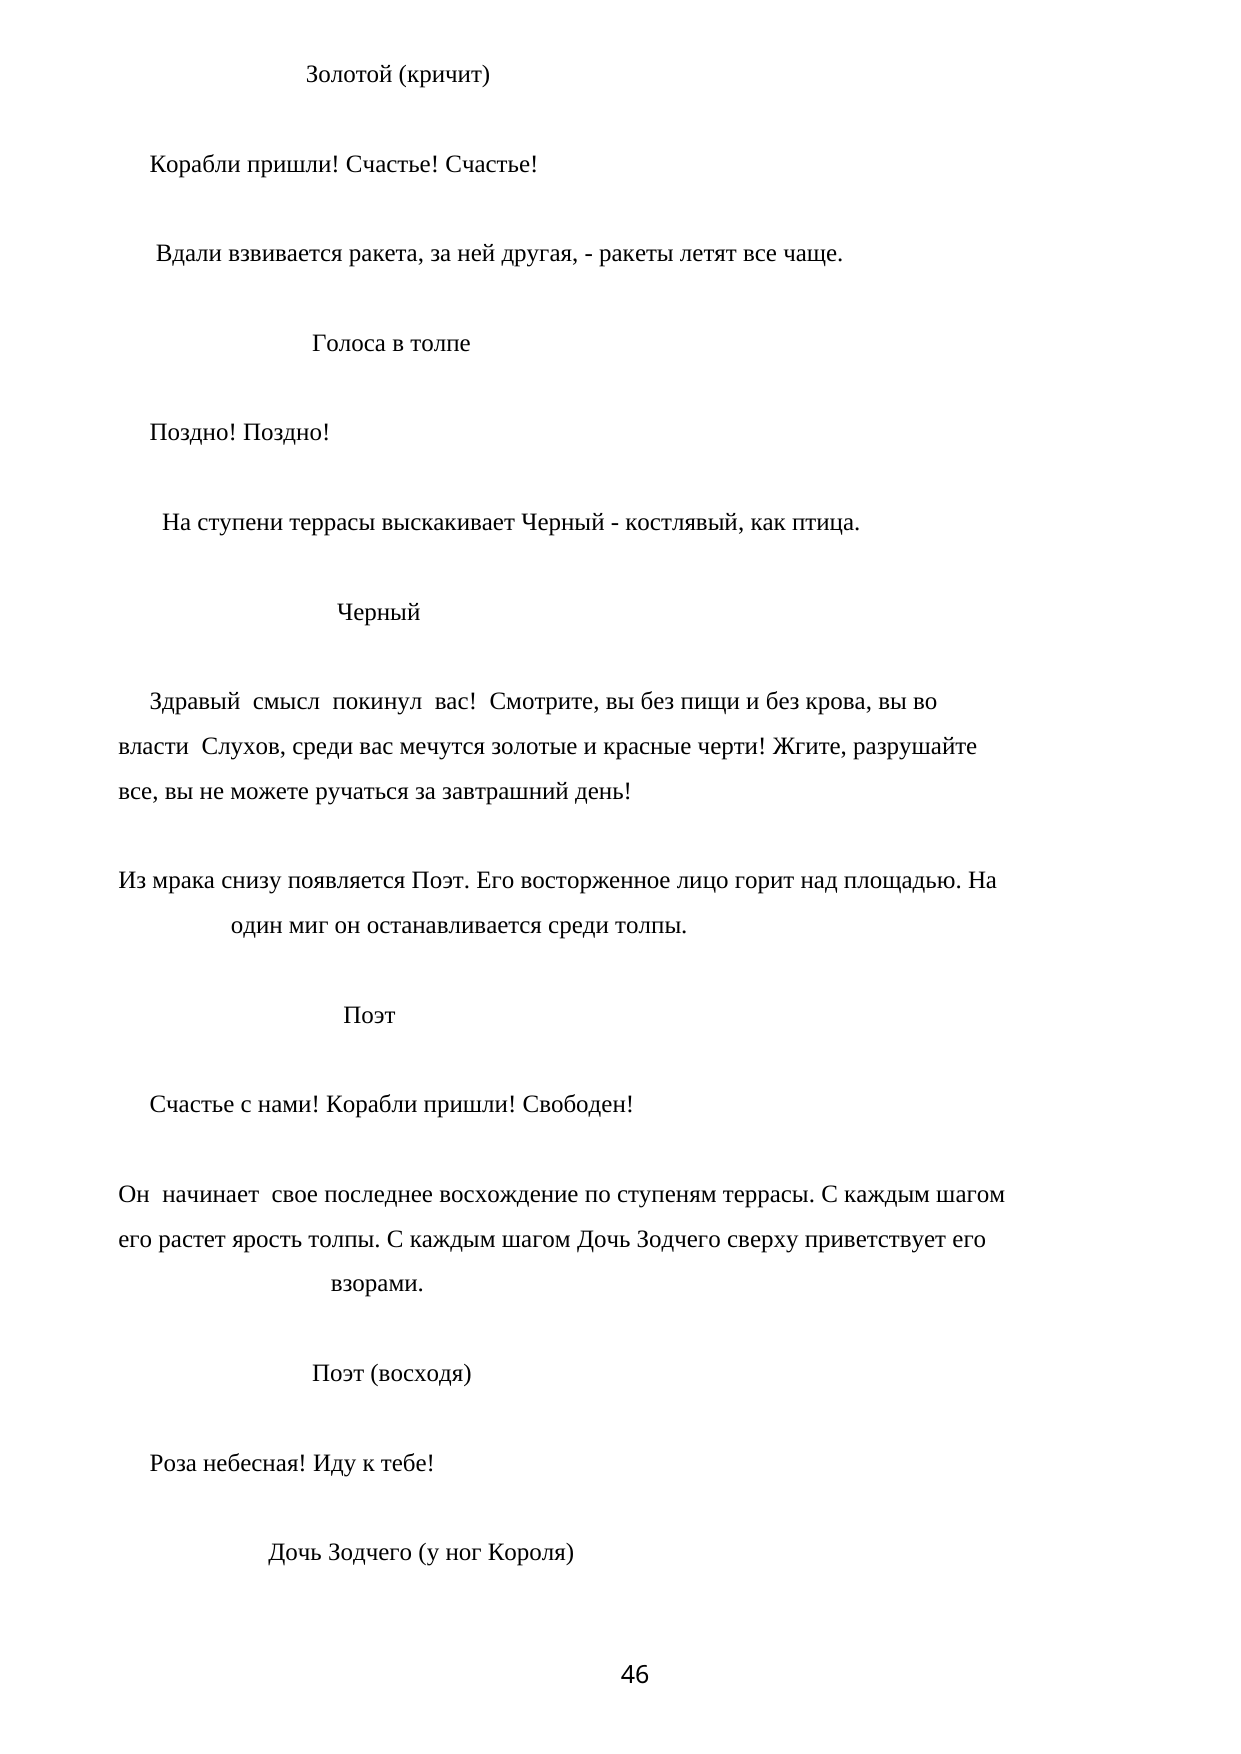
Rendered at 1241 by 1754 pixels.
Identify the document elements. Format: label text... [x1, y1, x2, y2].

text взорами. [118, 1268, 1152, 1297]
text все, вы не можете ручаться за завтрашний день! [118, 776, 1152, 804]
text Поэт [118, 1000, 1152, 1028]
text один миг он останавливается среди толпы. [118, 910, 1152, 939]
text Он начинает свое последнее восхождение по ступеням террасы. С каждым шагом [118, 1179, 1152, 1208]
text Здравый смысл покинул вас! Смотрите, вы без пищи и без крова, вы во [118, 686, 1152, 715]
text Черный [118, 597, 1152, 625]
text Дочь Зодчего (у ног Короля) [118, 1537, 1152, 1566]
text Из мрака снизу появляется Поэт. Его восторженное лицо горит над площадью. На [118, 865, 1152, 894]
text Золотой (кричит) [118, 59, 1152, 88]
text Поэт (восходя) [118, 1358, 1152, 1387]
text Поздно! Поздно! [118, 417, 1152, 446]
text власти Слухов, среди вас мечутся золотые и красные черти! Жгите, разрушайте [118, 731, 1152, 760]
text Роза небесная! Иду к тебе! [118, 1448, 1152, 1476]
text Вдали взвивается ракета, за ней другая, - ракеты летят все чаще. [118, 238, 1152, 267]
text его растет ярость толпы. С каждым шагом Дочь Зодчего сверху приветствует его [118, 1224, 1152, 1252]
text Голоса в толпе [118, 328, 1152, 357]
text Счастье с нами! Корабли пришли! Свободен! [118, 1089, 1152, 1118]
text На ступени террасы выскакивает Черный - костлявый, как птица. [118, 507, 1152, 536]
text Корабли пришли! Счастье! Счастье! [118, 149, 1152, 177]
